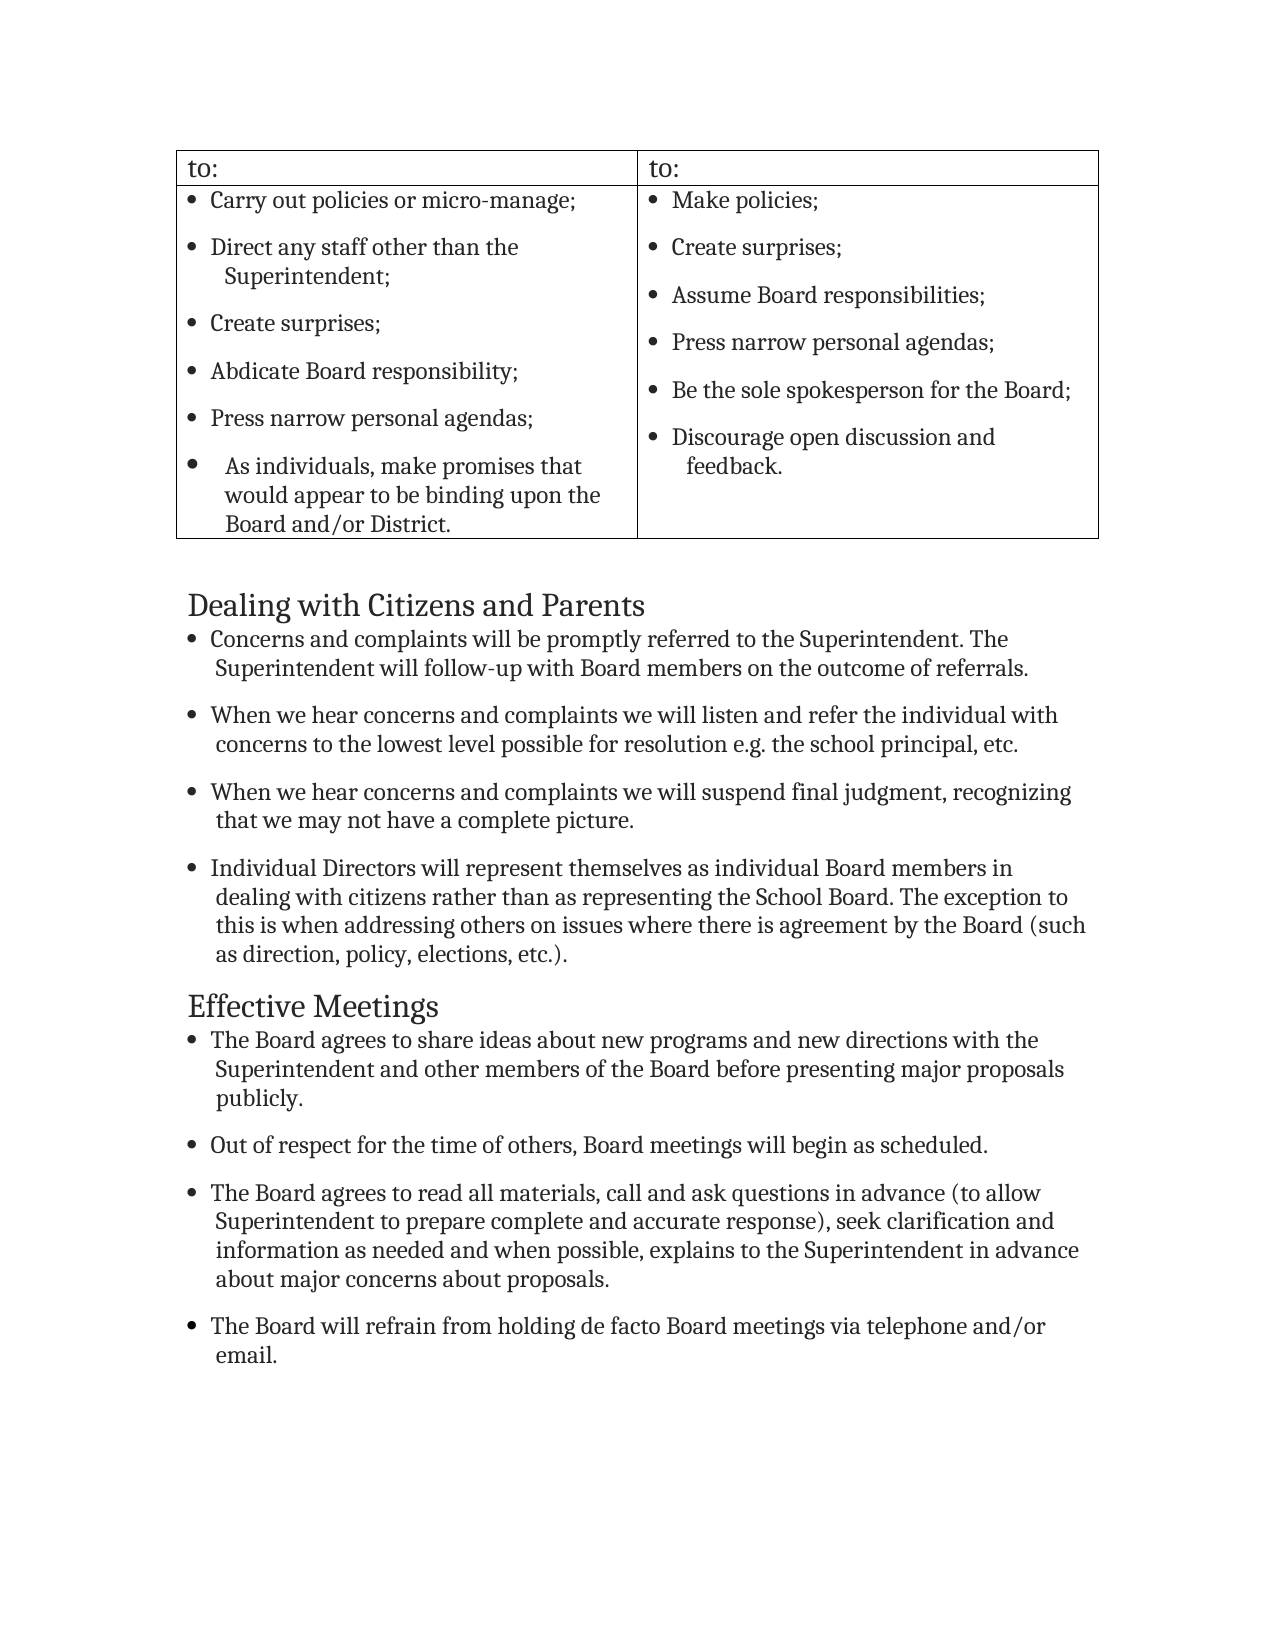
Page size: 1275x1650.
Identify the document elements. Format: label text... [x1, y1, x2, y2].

list Individual Directors will represent themselves as individual Board members in dealing with citizens rather than as representing the School Board. The exception to this is when addressing others on issues where there is agreement by the Board (such as direction, policy, elections, etc.). [187, 854, 1087, 969]
list When we hear concerns and complaints we will listen and refer the individual with concerns to the lowest level possible for resolution e.g. the school principal, etc. [187, 701, 1087, 759]
list Concerns and complaints will be promptly referred to the Superintendent. The Superintendent will follow-up with Board members on the outcome of referrals. [187, 625, 1087, 683]
list The Board agrees to share ideas about new programs and new directions with the Superintendent and other members of the Board before presenting major proposals publicly. [187, 1026, 1087, 1112]
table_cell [638, 151, 1098, 184]
list Out of respect for the time of others, Board meetings will begin as scheduled. [187, 1131, 1087, 1160]
list The Board will refrain from holding de facto Board meetings via telephone and/or email. [187, 1312, 1087, 1370]
table_cell Make policies; Create surprises; Assume Board responsibilities; Press narrow personal agendas; Be the sole spokesperson for the Board; Discourage open discussion and feedback. [638, 186, 1098, 538]
table_cell Carry out policies or micro-manage; Direct any staff other than the Superintendent; Create surprises; Abdicate Board responsibility; Press narrow personal agendas; As individuals, make promises that would appear to be binding upon the Board and/or District. [177, 186, 637, 538]
text Effective Meetings [187, 988, 1087, 1026]
text Dealing with Citizens and Parents [187, 587, 1087, 625]
list When we hear concerns and complaints we will suspend final judgment, recognizing that we may not have a complete picture. [187, 778, 1087, 835]
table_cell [177, 151, 637, 184]
list The Board agrees to read all materials, call and ask questions in advance (to allow Superintendent to prepare complete and accurate response), seek clarification and information as needed and when possible, explains to the Superintendent in advance about major concerns about proposals. [187, 1178, 1087, 1293]
